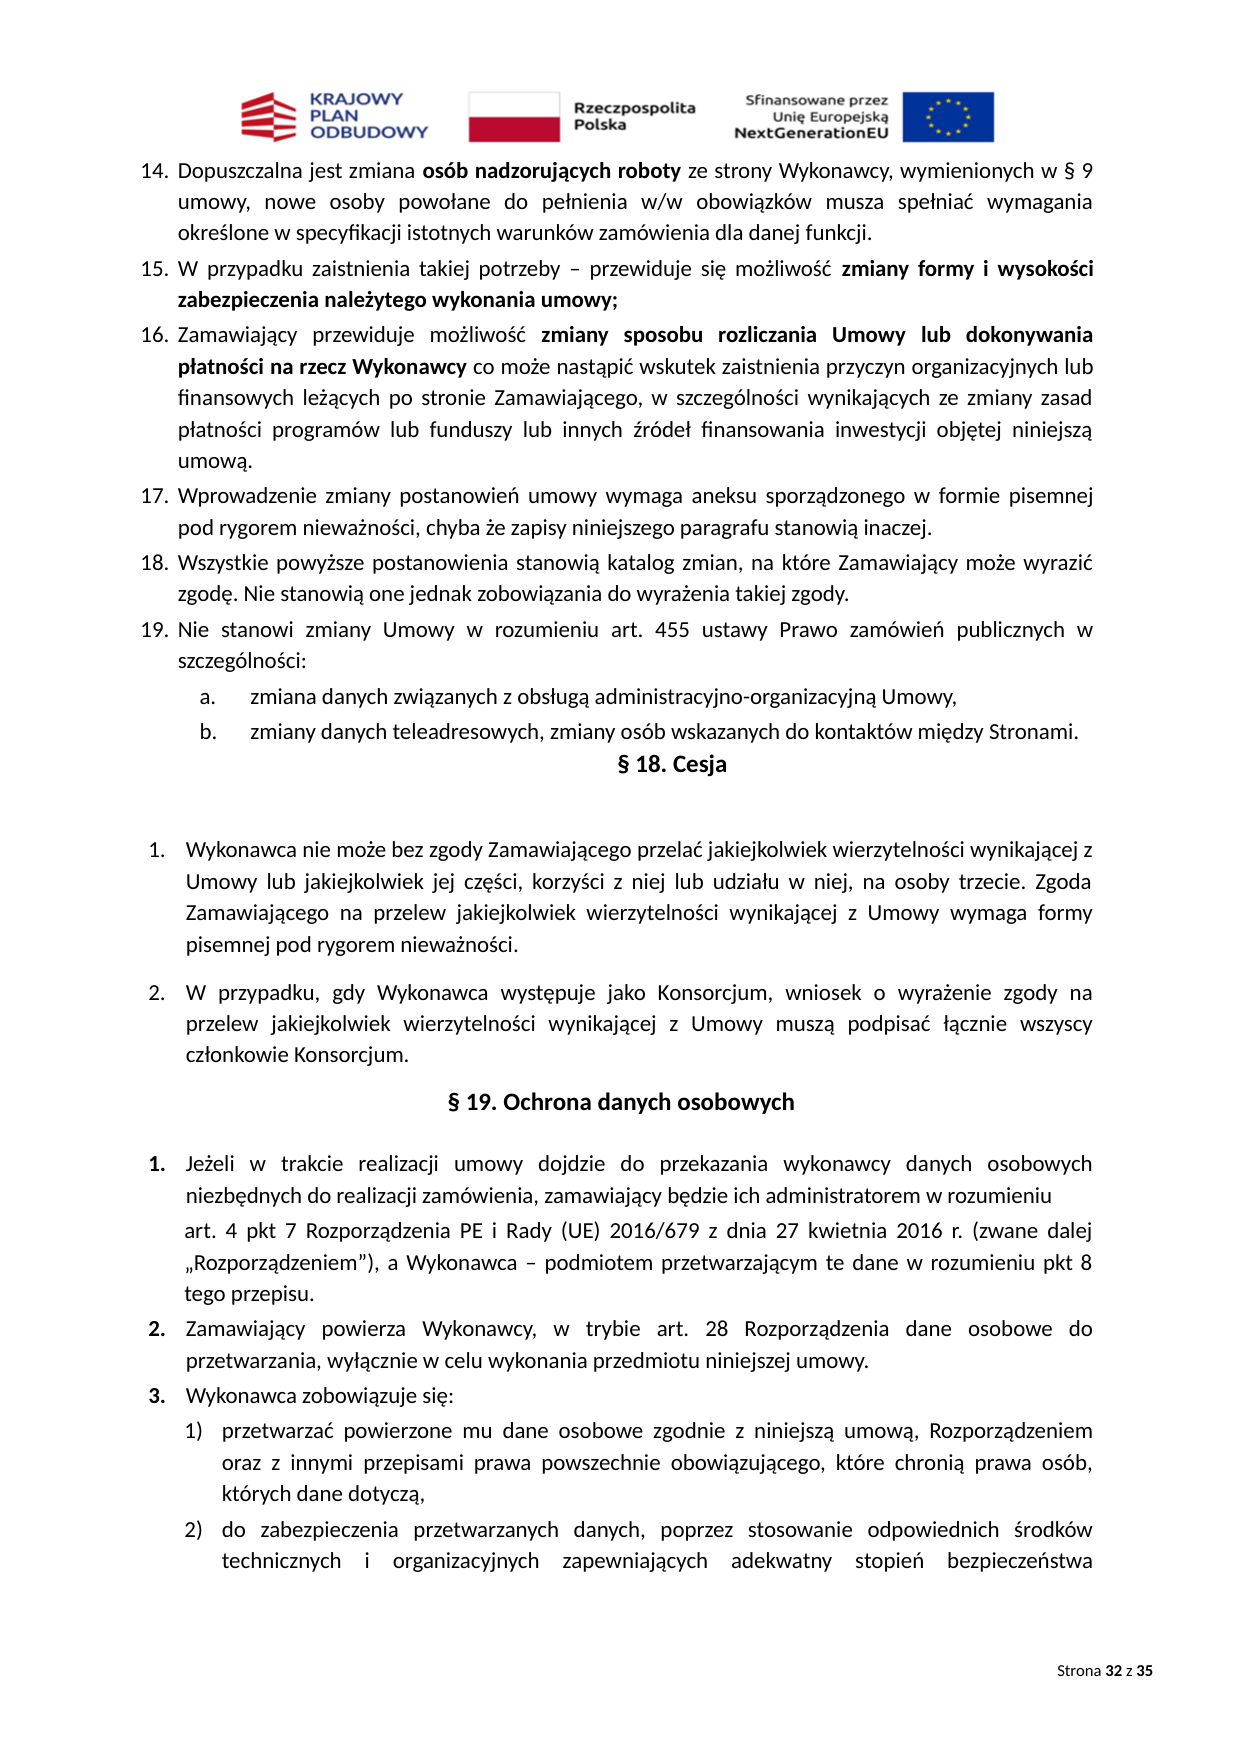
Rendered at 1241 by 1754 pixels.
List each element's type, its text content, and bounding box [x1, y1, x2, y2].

list zmiany danych teleadresowych, zmiany osób wskazanych do kontaktów między Stronami. [199, 717, 1094, 745]
list Wprowadzenie zmiany postanowień umowy wymaga aneksu sporządzonego w formie pisemnej pod rygorem nieważności, chyba że zapisy niniejszego paragrafu stanowią inaczej. [140, 481, 1094, 541]
list Wszystkie powyższe postanowienia stanowią katalog zmian, na które Zamawiający może wyrazić zgodę. Nie stanowią one jednak zobowiązania do wyrażenia takiej zgody. [140, 548, 1094, 608]
list W przypadku, gdy Wykonawca występuje jako Konsorcjum, wniosek o wyrażenie zgody na przelew jakiejkolwiek wierzytelności wynikającej z Umowy muszą podpisać łącznie wszyscy członkowie Konsorcjum. [148, 978, 1094, 1068]
list W przypadku zaistnienia takiej potrzeby – przewiduje się możliwość zmiany formy i wysokości zabezpieczenia należytego wykonania umowy; [140, 254, 1094, 313]
list Dopuszczalna jest zmiana osób nadzorujących roboty ze strony Wykonawcy, wymienionych w § 9 umowy, nowe osoby powołane do pełnienia w/w obowiązków musza spełniać wymagania określone w specyfikacji istotnych warunków zamówienia dla danej funkcji. [140, 156, 1094, 246]
list Zamawiający przewiduje możliwość zmiany sposobu rozliczania Umowy lub dokonywania płatności na rzecz Wykonawcy co może nastąpić wskutek zaistnienia przyczyn organizacyjnych lub finansowych leżących po stronie Zamawiającego, w szczególności wynikających ze zmiany zasad płatności programów lub funduszy lub innych źródeł finansowania inwestycji objętej niniejszą umową. [140, 321, 1094, 474]
list Wykonawca zobowiązuje się: [148, 1381, 1094, 1409]
list Nie stanowi zmiany Umowy w rozumieniu art. 455 ustawy Prawo zamówień publicznych w szczególności: [140, 615, 1094, 674]
list Wykonawca nie może bez zgody Zamawiającego przelać jakiejkolwiek wierzytelności wynikającej z Umowy lub jakiejkolwiek jej części, korzyści z niej lub udziału w niej, na osoby trzecie. Zgoda Zamawiającego na przelew jakiejkolwiek wierzytelności wynikającej z Umowy wymaga formy pisemnej pod rygorem nieważności. [148, 836, 1094, 958]
list zmiana danych związanych z obsługą administracyjno-organizacyjną Umowy, [199, 682, 1094, 710]
list przetwarzać powierzone mu dane osobowe zgodnie z niniejszą umową, Rozporządzeniem oraz z innymi przepisami prawa powszechnie obowiązującego, które chronią prawa osób, których dane dotyczą, [184, 1417, 1094, 1507]
picture [184, 73, 1065, 156]
list Zamawiający powierza Wykonawcy, w trybie art. 28 Rozporządzenia dane osobowe do przetwarzania, wyłącznie w celu wykonania przedmiotu niniejszej umowy. [148, 1314, 1094, 1374]
text § 18. Cesja [250, 748, 1094, 779]
list Jeżeli w trakcie realizacji umowy dojdzie do przekazania wykonawcy danych osobowych niezbędnych do realizacji zamówienia, zamawiający będzie ich administratorem w rozumieniu [148, 1149, 1094, 1209]
subtitle § 19. Ochrona danych osobowych [194, 1086, 1049, 1117]
text art. 4 pkt 7 Rozporządzenia PE i Rady (UE) 2016/679 z dnia 27 kwietnia 2016 r. (zwane dalej „Rozporządzeniem”), a Wykonawca – podmiotem przetwarzającym te dane w rozumieniu pkt 8 tego przepisu. [184, 1216, 1094, 1307]
